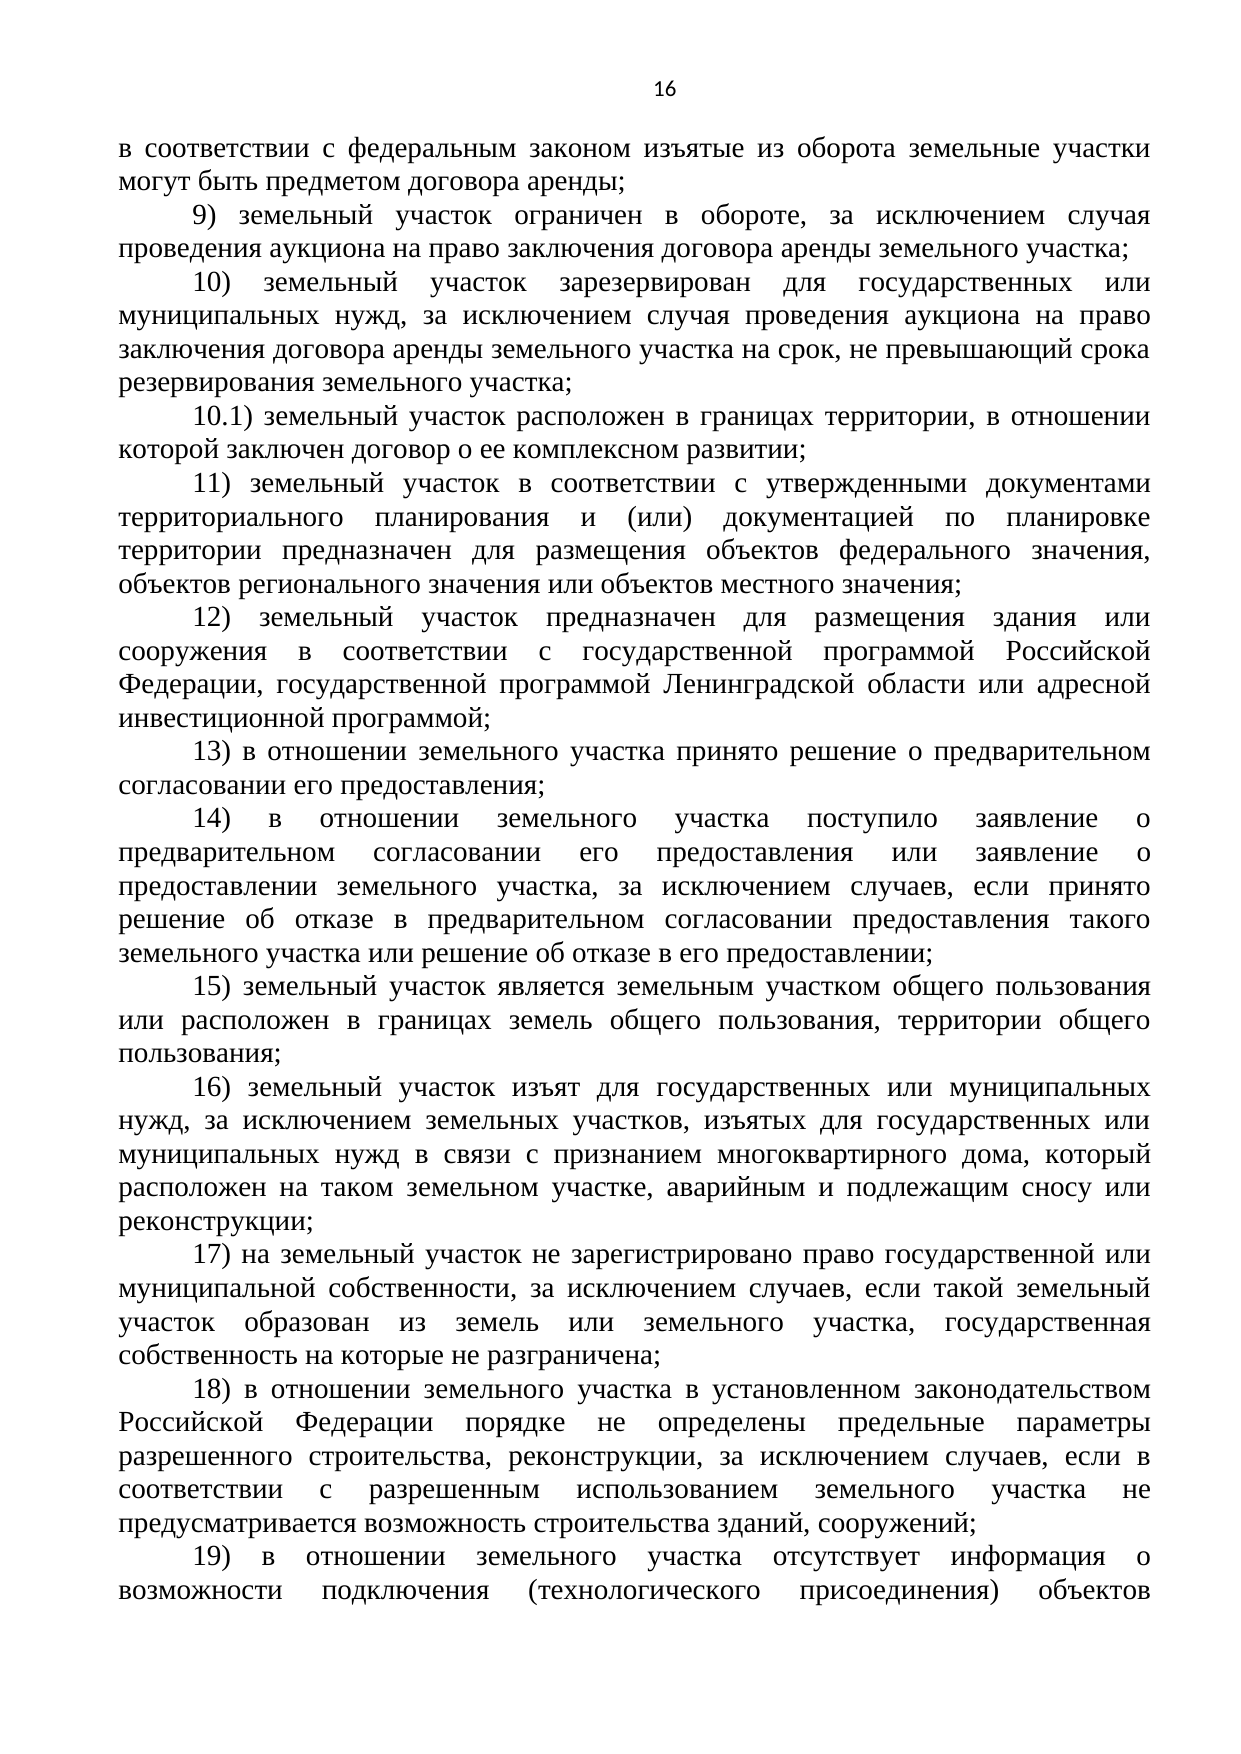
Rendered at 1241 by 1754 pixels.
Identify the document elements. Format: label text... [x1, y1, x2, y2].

text 12) земельный участок предназначен для размещения здания или сооружения в соответствии с государственной программой Российской Федерации, государственной программой Ленинградской области или адресной инвестиционной программой; [118, 599, 1152, 733]
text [118, 130, 1152, 197]
text 13) в отношении земельного участка принято решение о предварительном согласовании его предоставления; [118, 733, 1152, 801]
text 10.1) земельный участок расположен в границах территории, в отношении которой заключен договор о ее комплексном развитии; [118, 398, 1152, 465]
text 15) земельный участок является земельным участком общего пользования или расположен в границах земель общего пользования, территории общего пользования; [118, 968, 1152, 1069]
text 14) в отношении земельного участка поступило заявление о предварительном согласовании его предоставления или заявление о предоставлении земельного участка, за исключением случаев, если принято решение об отказе в предварительном согласовании предоставления такого земельного участка или решение об отказе в его предоставлении; [118, 801, 1152, 968]
text 16) земельный участок изъят для государственных или муниципальных нужд, за исключением земельных участков, изъятых для государственных или муниципальных нужд в связи с признанием многоквартирного дома, который расположен на таком земельном участке, аварийным и подлежащим сносу или реконструкции; [118, 1069, 1152, 1237]
text 9) земельный участок ограничен в обороте, за исключением случая проведения аукциона на право заключения договора аренды земельного участка; [118, 197, 1152, 264]
text 18) в отношении земельного участка в установленном законодательством Российской Федерации порядке не определены предельные параметры разрешенного строительства, реконструкции, за исключением случаев, если в соответствии с разрешенным использованием земельного участка не предусматривается возможность строительства зданий, сооружений; [118, 1371, 1152, 1538]
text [118, 1538, 1152, 1606]
text 17) на земельный участок не зарегистрировано право государственной или муниципальной собственности, за исключением случаев, если такой земельный участок образован из земель или земельного участка, государственная собственность на которые не разграничена; [118, 1237, 1152, 1371]
text 10) земельный участок зарезервирован для государственных или муниципальных нужд, за исключением случая проведения аукциона на право заключения договора аренды земельного участка на срок, не превышающий срока резервирования земельного участка; [118, 264, 1152, 398]
text 11) земельный участок в соответствии с утвержденными документами территориального планирования и (или) документацией по планировке территории предназначен для размещения объектов федерального значения, объектов регионального значения или объектов местного значения; [118, 465, 1152, 599]
